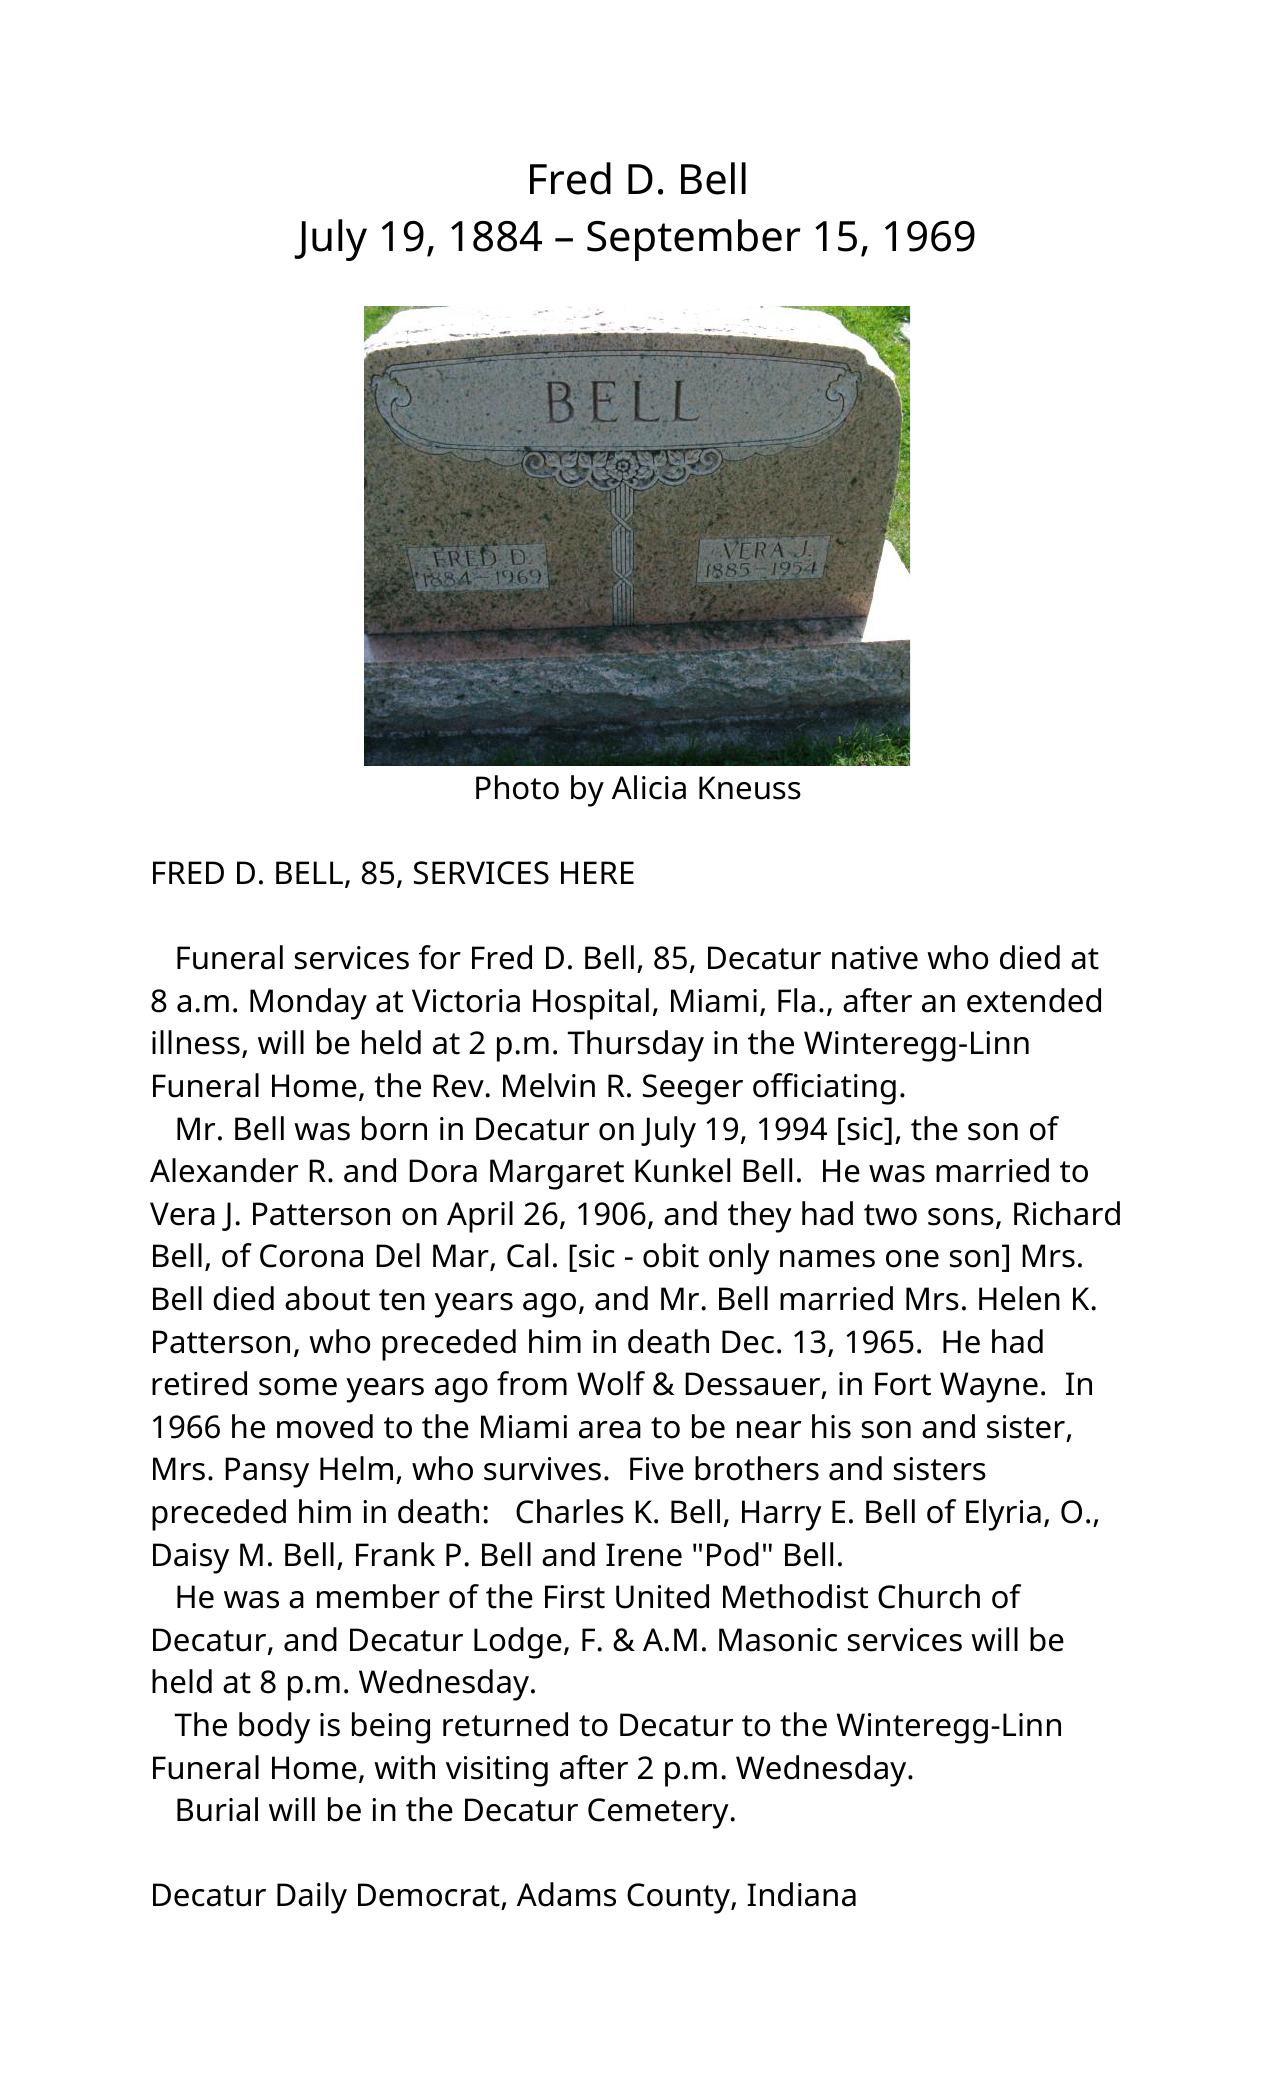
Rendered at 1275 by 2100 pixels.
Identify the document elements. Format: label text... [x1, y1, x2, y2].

text Funeral services for Fred D. Bell, 85, Decatur native who died at 8 a.m. Monday at Victoria Hospital, Miami, Fla., after an extended illness, will be held at 2 p.m. Thursday in the Winteregg-Linn Funeral Home, the Rev. Melvin R. Seeger officiating. [150, 936, 1125, 1107]
text Burial will be in the Decatur Cemetery. [150, 1788, 1125, 1831]
text Mr. Bell was born in Decatur on July 19, 1994 [sic], the son of Alexander R. and Dora Margaret Kunkel Bell. He was married to Vera J. Patterson on April 26, 1906, and they had two sons, Richard Bell, of Corona Del Mar, Cal. [sic - obit only names one son] Mrs. Bell died about ten years ago, and Mr. Bell married Mrs. Helen K. Patterson, who preceded him in death Dec. 13, 1965. He had retired some years ago from Wolf & Dessauer, in Fort Wayne. In 1966 he moved to the Miami area to be near his son and sister, Mrs. Pansy Helm, who survives. Five brothers and sisters preceded him in death: Charles K. Bell, Harry E. Bell of Elyria, O., Daisy M. Bell, Frank P. Bell and Irene "Pod" Bell. [150, 1107, 1125, 1575]
text Fred D. Bell [150, 150, 1125, 207]
text July 19, 1884 – September 15, 1969 [150, 207, 1125, 263]
text The body is being returned to Decatur to the Winteregg-Linn Funeral Home, with visiting after 2 p.m. Wednesday. [150, 1703, 1125, 1788]
text Decatur Daily Democrat, Adams County, Indiana [150, 1873, 1125, 1916]
text FRED D. BELL, 85, SERVICES HERE [150, 851, 1125, 893]
text He was a member of the First United Methodist Church of Decatur, and Decatur Lodge, F. & A.M. Masonic services will be held at 8 p.m. Wednesday. [150, 1575, 1125, 1703]
picture [364, 306, 911, 766]
text Photo by Alicia Kneuss [150, 766, 1125, 808]
